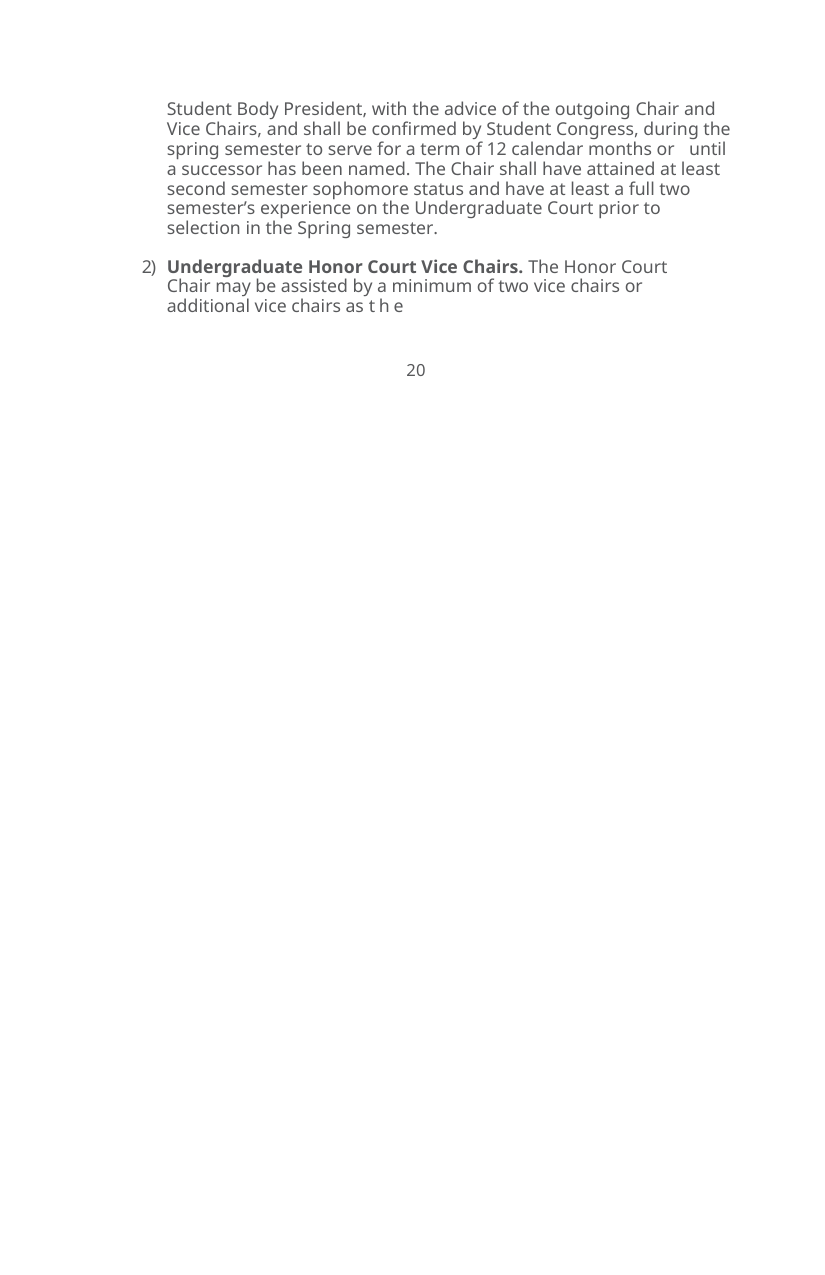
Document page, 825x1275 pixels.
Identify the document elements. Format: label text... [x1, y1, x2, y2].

list Undergraduate Honor Court Vice Chairs. The Honor Court Chair may be assisted by a minimum of two vice chairs or additional vice chairs as the [142, 257, 708, 317]
text 20 [406, 358, 426, 381]
text a successor has been named. The Chair shall have attained at least second semester sophomore status and have at least a full two semester’s experience on the Undergraduate Court prior to selection in the Spring semester. [167, 159, 734, 238]
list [142, 100, 740, 159]
